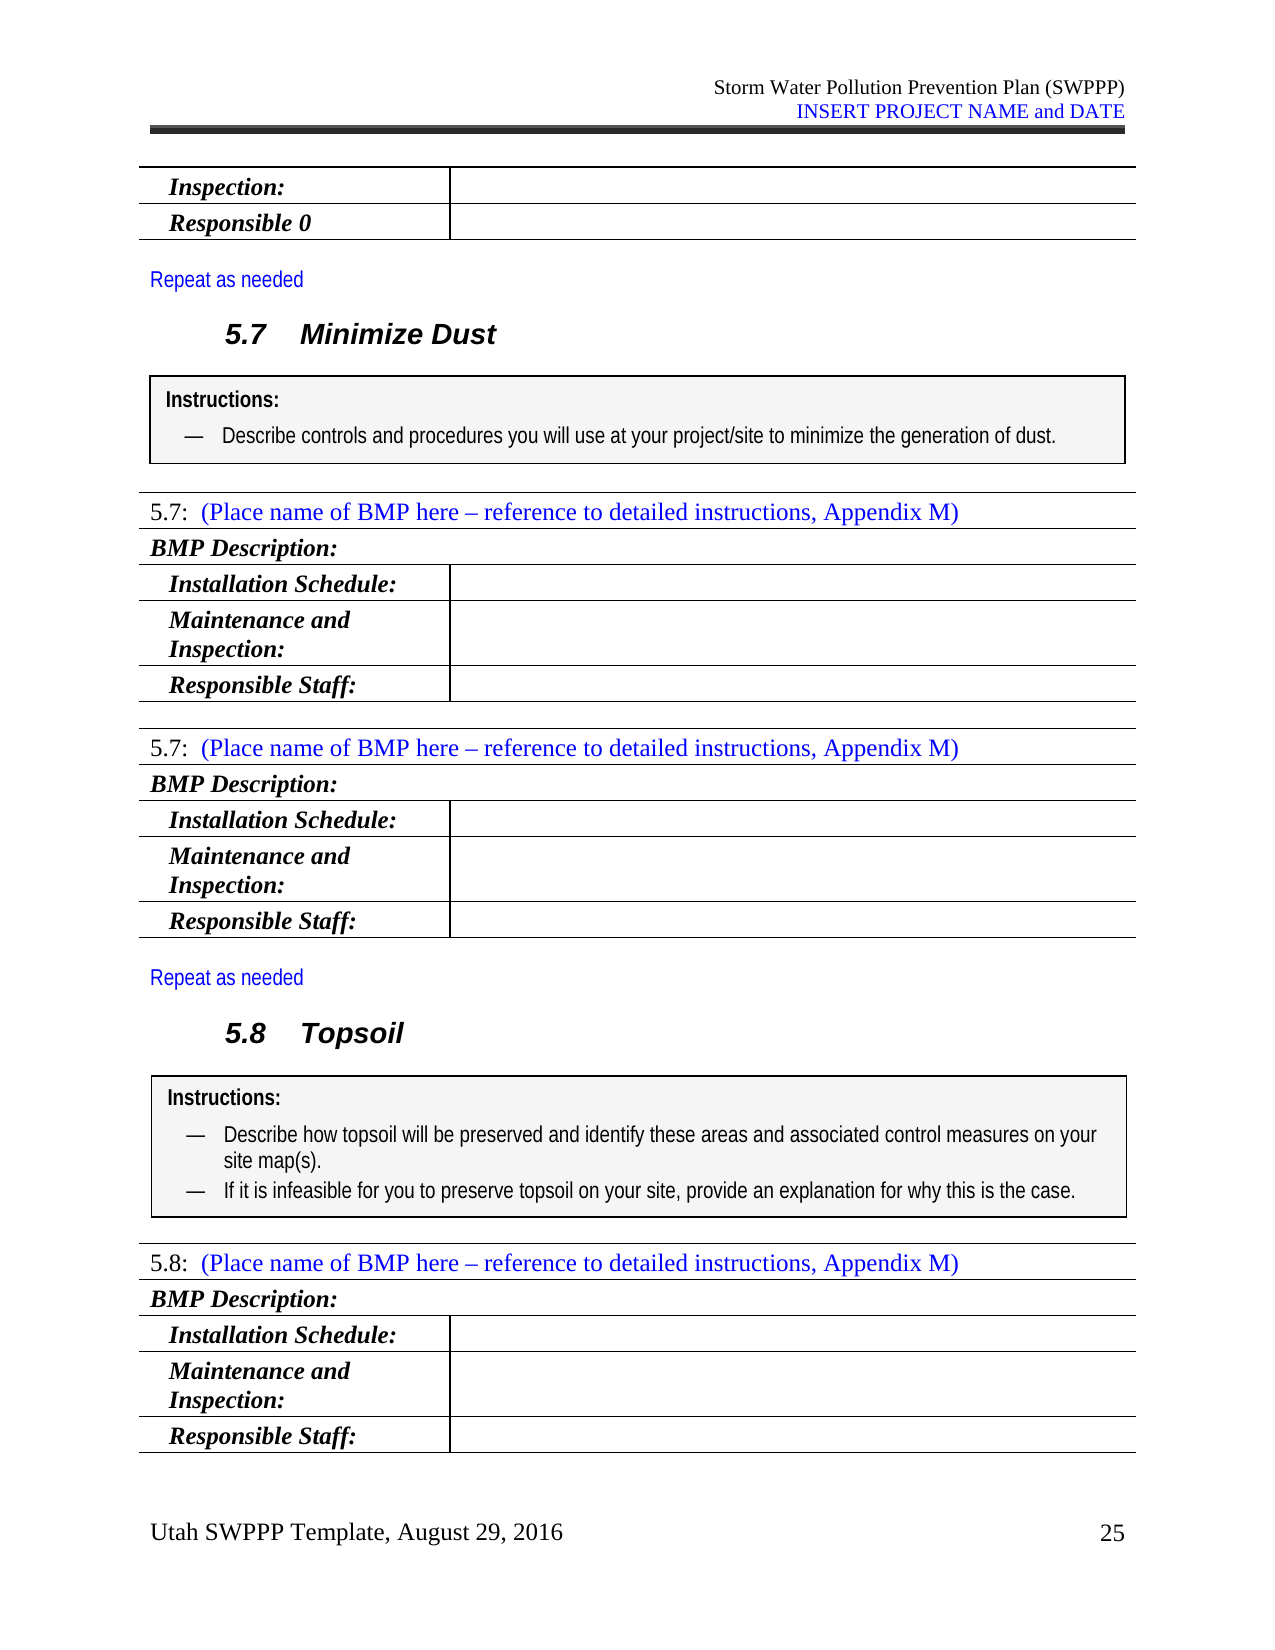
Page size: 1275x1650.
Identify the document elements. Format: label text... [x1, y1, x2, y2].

table_cell Maintenance and Inspection: [139, 837, 449, 901]
subtitle 5.8 Topsoil [225, 1016, 1125, 1049]
table_cell [451, 168, 1136, 202]
subtitle 5.7 Minimize Dust [225, 317, 1125, 351]
table_cell Responsible 0 [139, 204, 449, 238]
table_cell [451, 565, 1136, 600]
table_cell BMP Description: [139, 1280, 1136, 1315]
table_cell Responsible Staff: [139, 902, 449, 937]
table_cell Responsible Staff: [139, 1417, 449, 1452]
table_header 5.7: (Place name of BMP here – reference to detailed instructions, Appendix M) [139, 729, 1136, 764]
table_cell BMP Description: [139, 529, 1136, 564]
table_cell Installation Schedule: [139, 801, 449, 836]
text Repeat as needed [150, 266, 1125, 292]
text Repeat as needed [150, 964, 1125, 991]
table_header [139, 1244, 1136, 1279]
table_cell [451, 666, 1136, 701]
table_cell [451, 1316, 1136, 1351]
table_cell [451, 601, 1136, 664]
table_cell Responsible Staff: [139, 666, 449, 701]
table_cell [451, 902, 1136, 937]
table_cell [451, 1417, 1136, 1452]
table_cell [139, 168, 449, 202]
table_cell Installation Schedule: [139, 565, 449, 600]
table_cell [451, 204, 1136, 238]
table_cell [451, 837, 1136, 901]
table_cell Installation Schedule: [139, 1316, 449, 1351]
table_cell Maintenance and Inspection: [139, 601, 449, 664]
table_cell [451, 1352, 1136, 1416]
table_cell [451, 801, 1136, 836]
table_cell Maintenance and Inspection: [139, 1352, 449, 1416]
table_header 5.7: (Place name of BMP here – reference to detailed instructions, Appendix M) [139, 493, 1136, 528]
table_cell BMP Description: [139, 765, 1136, 800]
